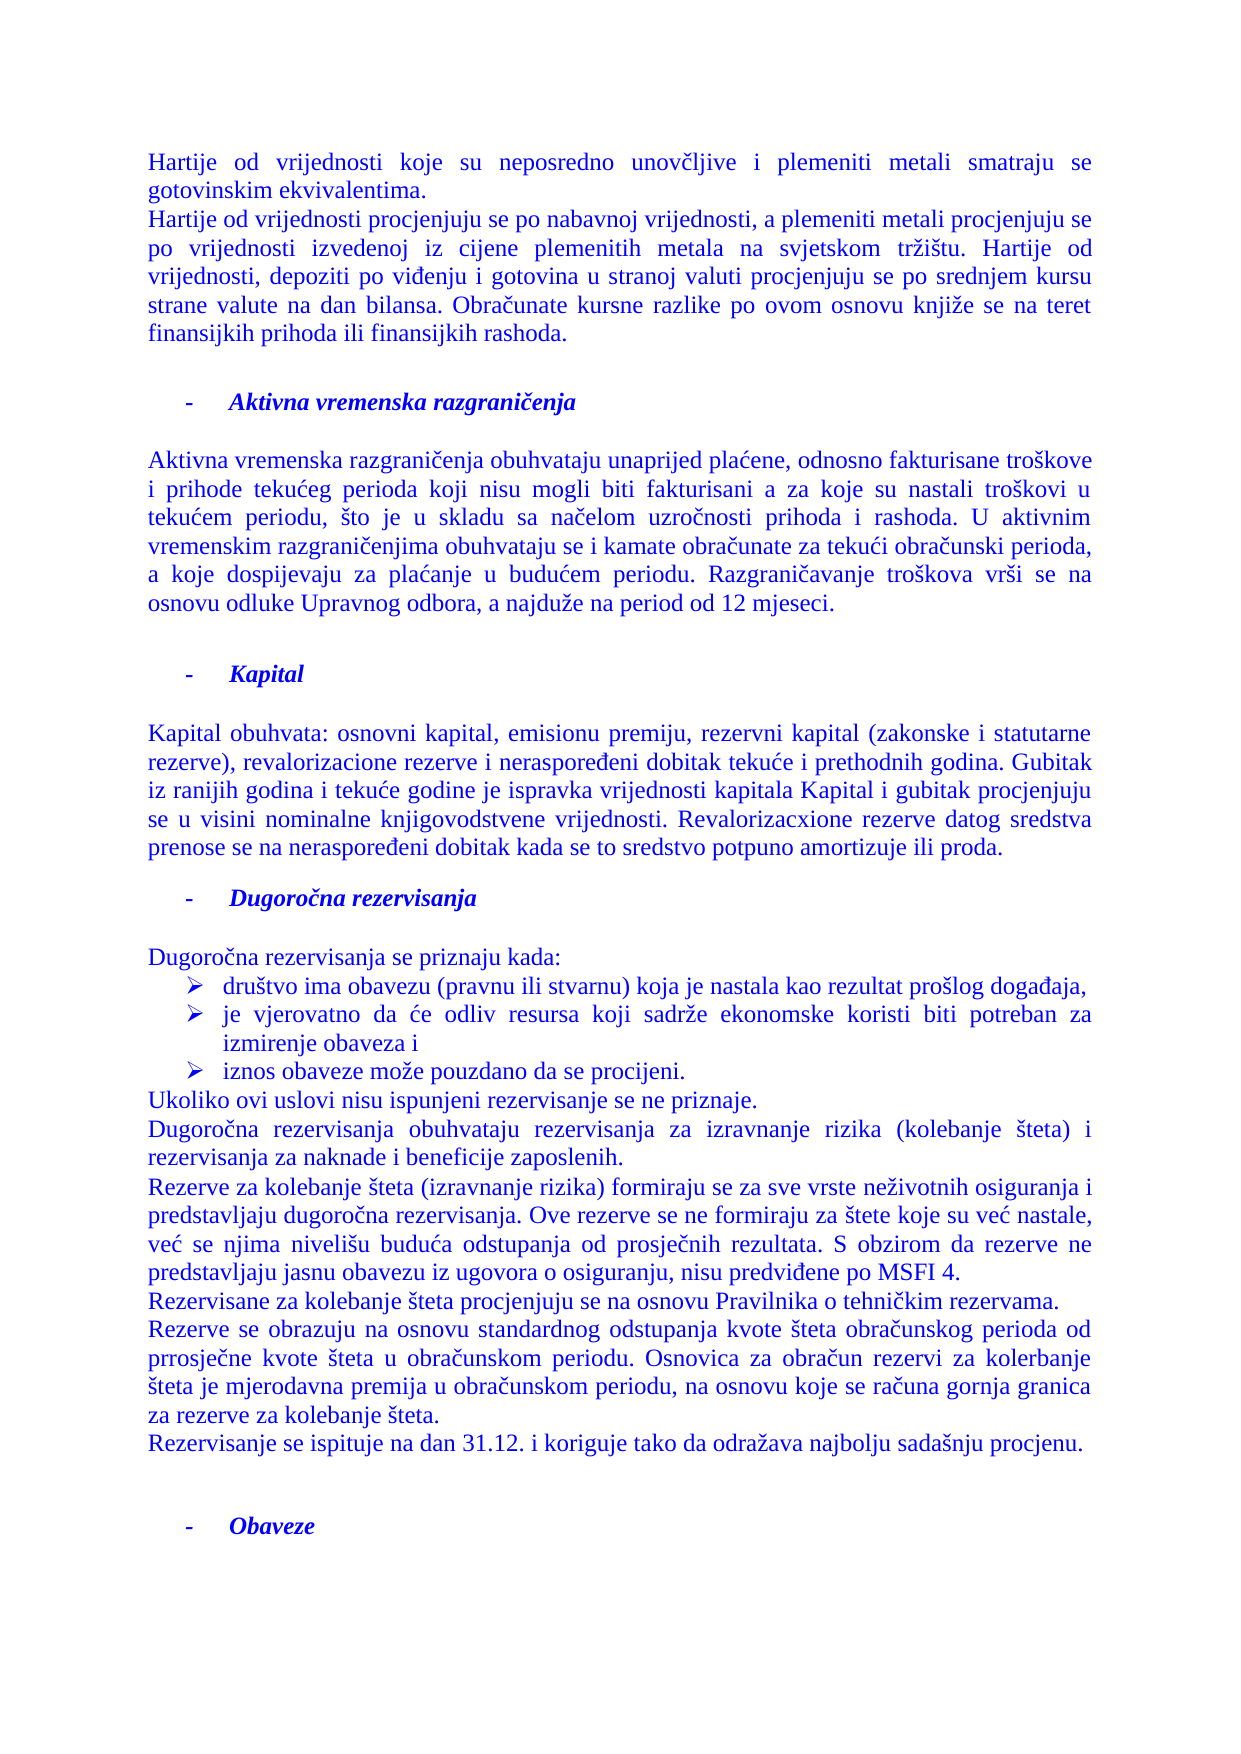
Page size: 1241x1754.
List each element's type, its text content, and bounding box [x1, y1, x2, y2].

list Obaveze [185, 1511, 1093, 1540]
list Aktivna vremenska razgraničenja [185, 382, 1093, 417]
list Dugoročna rezervisanja [185, 879, 1093, 913]
text Rezerve se obrazuju na osnovu standardnog odstupanja kvote šteta obračunskog perioda od prrosječne kvote šteta u obračunskom periodu. Osnovica za obračun rezervi za kolerbanje šteta je mjerodavna premija u obračunskom periodu, na osnovu koje se računa gornja granica za rezerve za kolebanje šteta. [148, 1315, 1093, 1429]
text Rezerve za kolebanje šteta (izravnanje rizika) formiraju se za sve vrste neživotnih osiguranja i predstavljaju dugoročna rezervisanja. Ove rezerve se ne formiraju za štete koje su već nastale, već se njima nivelišu buduća odstupanja od prosječnih rezultata. S obzirom da rezerve ne predstavljaju jasnu obavezu iz ugovora o osiguranju, nisu predviđene po MSFI 4. [148, 1172, 1093, 1286]
text Rezervisane za kolebanje šteta procjenjuju se na osnovu Pravilnika o tehničkim rezervama. [148, 1286, 1093, 1315]
text Hartije od vrijednosti procjenjuju se po nabavnoj vrijednosti, a plemeniti metali procjenjuju se po vrijednosti izvedenoj iz cijene plemenitih metala na svjetskom tržištu. Hartije od vrijednosti, depoziti po viđenju i gotovina u stranoj valuti procjenjuju se po srednjem kursu strane valute na dan bilansa. Obračunate kursne razlike po ovom osnovu knjiže se na teret finansijkih prihoda ili finansijkih rashoda. [148, 205, 1093, 347]
text Kapital obuhvata: osnovni kapital, emisionu premiju, rezervni kapital (zakonske i statutarne rezerve), revalorizacione rezerve i neraspoređeni dobitak tekuće i prethodnih godina. Gubitak iz ranijih godina i tekuće godine je ispravka vrijednosti kapitala Kapital i gubitak procjenjuju se u visini nominalne knjigovodstvene vrijednosti. Revalorizacxione rezerve datog sredstva prenose se na neraspoređeni dobitak kada se to sredstvo potpuno amortizuje ili proda. [148, 718, 1093, 861]
text Hartije od vrijednosti koje su neposredno unovčljive i plemeniti metali smatraju se gotovinskim ekvivalentima. [148, 148, 1093, 205]
text Dugoročna rezervisanja obuhvataju rezervisanja za izravnanje rizika (kolebanje šteta) i rezervisanja za naknade i beneficije zaposlenih. [148, 1114, 1093, 1172]
text Rezervisanje se ispituje na dan 31.12. i koriguje tako da odražava najbolju sadašnju procjenu. [148, 1429, 1093, 1457]
list Kapital [185, 655, 1093, 689]
list društvo ima obavezu (pravnu ili stvarnu) koja je nastala kao rezultat prošlog događaja, [185, 971, 1093, 1000]
text Dugoročna rezervisanja se priznaju kada: [148, 942, 1093, 971]
text Ukoliko ovi uslovi nisu ispunjeni rezervisanje se ne priznaje. [148, 1085, 804, 1114]
list je vjerovatno da će odliv resursa koji sadrže ekonomske koristi biti potreban za izmirenje obaveza i [185, 1000, 1093, 1057]
text Aktivna vremenska razgraničenja obuhvataju unaprijed plaćene, odnosno fakturisane troškove i prihode tekućeg perioda koji nisu mogli biti fakturisani a za koje su nastali troškovi u tekućem periodu, što je u skladu sa načelom uzročnosti prihoda i rashoda. U aktivnim vremenskim razgraničenjima obuhvataju se i kamate obračunate za tekući obračunski perioda, a koje dospijevaju za plaćanje u budućem periodu. Razgraničavanje troškova vrši se na osnovu odluke Upravnog odbora, a najduže na period od 12 mjeseci. [148, 446, 1093, 617]
list iznos obaveze može pouzdano da se procijeni. [185, 1057, 804, 1085]
